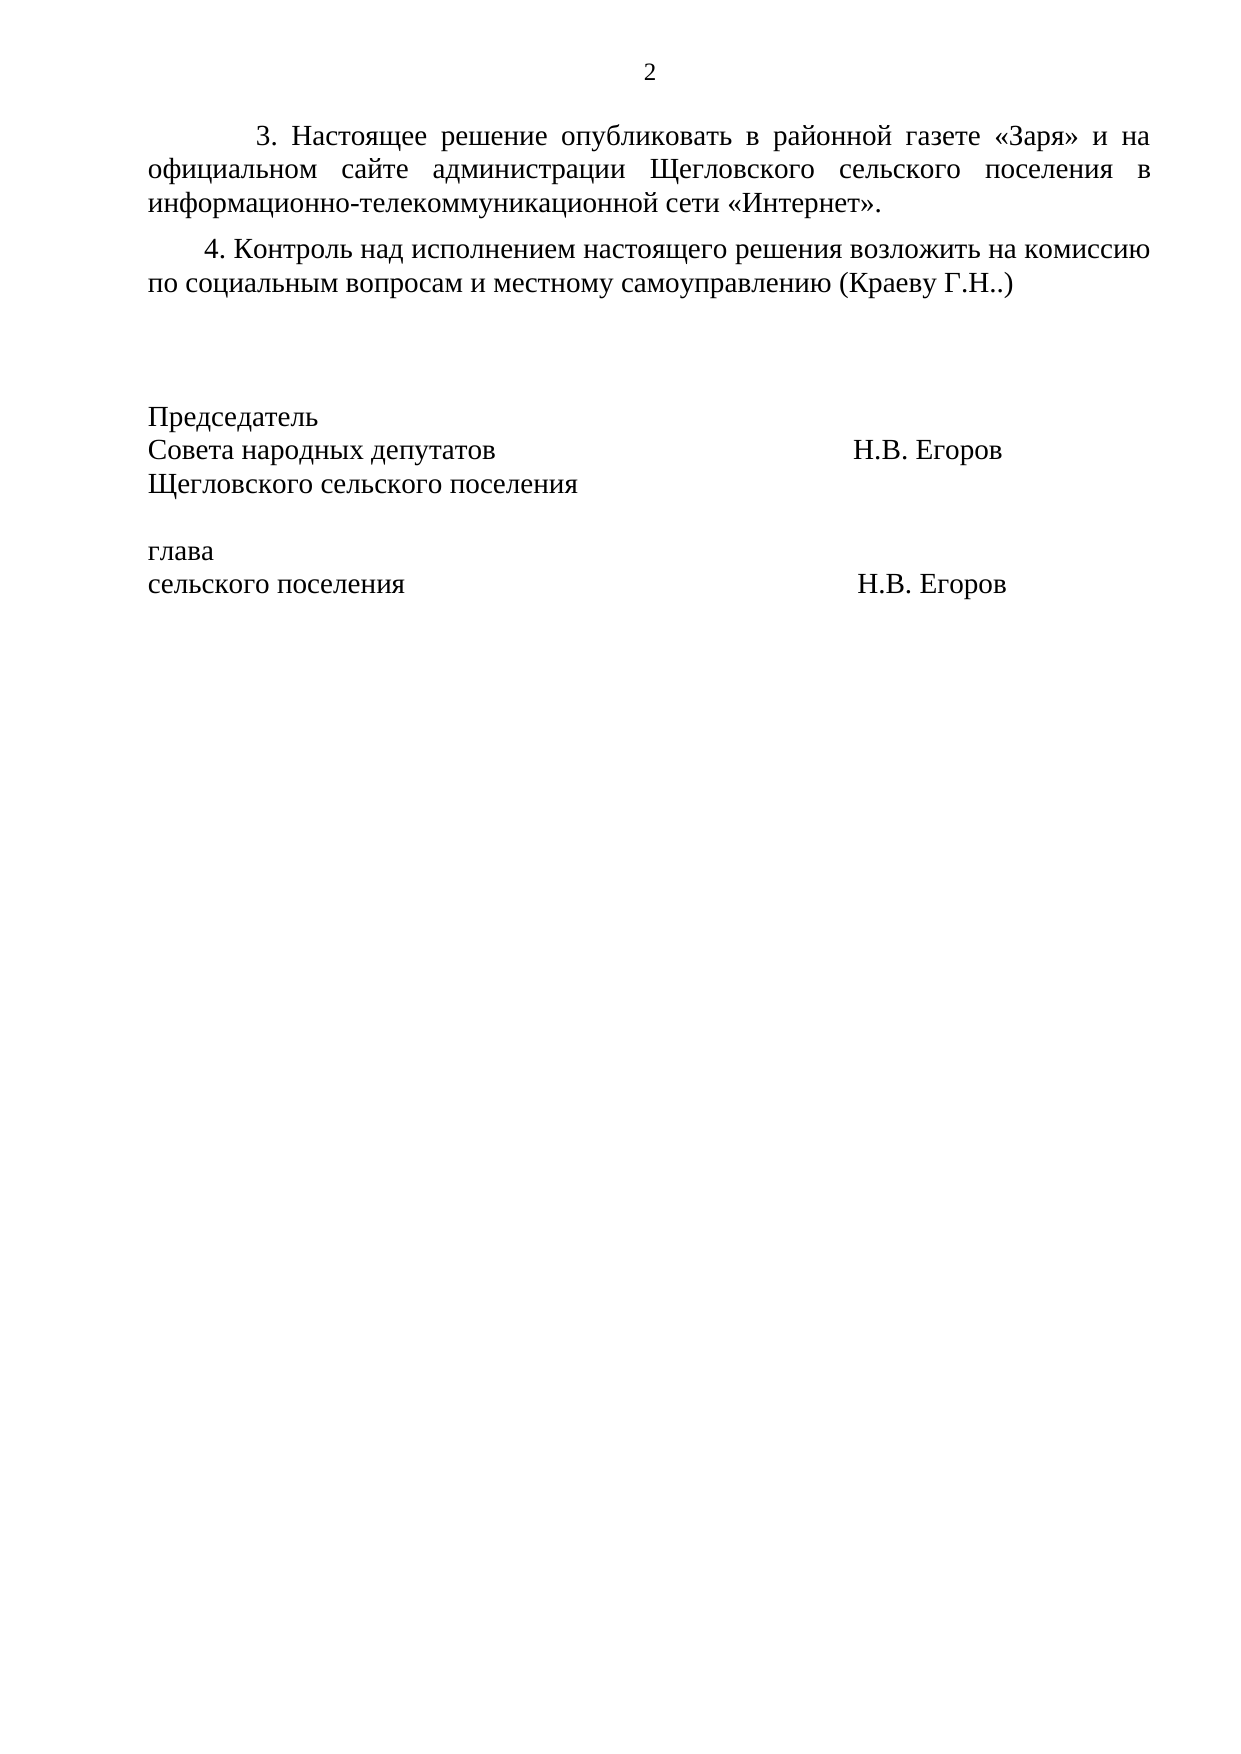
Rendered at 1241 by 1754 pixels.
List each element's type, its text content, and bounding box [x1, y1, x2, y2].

text сельского поселения Н.В. Егоров [148, 567, 1152, 600]
text Щегловского сельского поселения [148, 466, 1152, 499]
text 3. Настоящее решение опубликовать в районной газете «Заря» и на официальном сайте администрации Щегловского сельского поселения в информационно-телекоммуникационной сети «Интернет». [148, 118, 1152, 219]
text Председатель [148, 399, 1152, 432]
text Совета народных депутатов Н.В. Егоров [148, 432, 1152, 466]
text 4. Контроль над исполнением настоящего решения возложить на комиссию по социальным вопросам и местному самоуправлению (Краеву Г.Н..) [148, 231, 1152, 298]
text глава [148, 533, 1152, 567]
